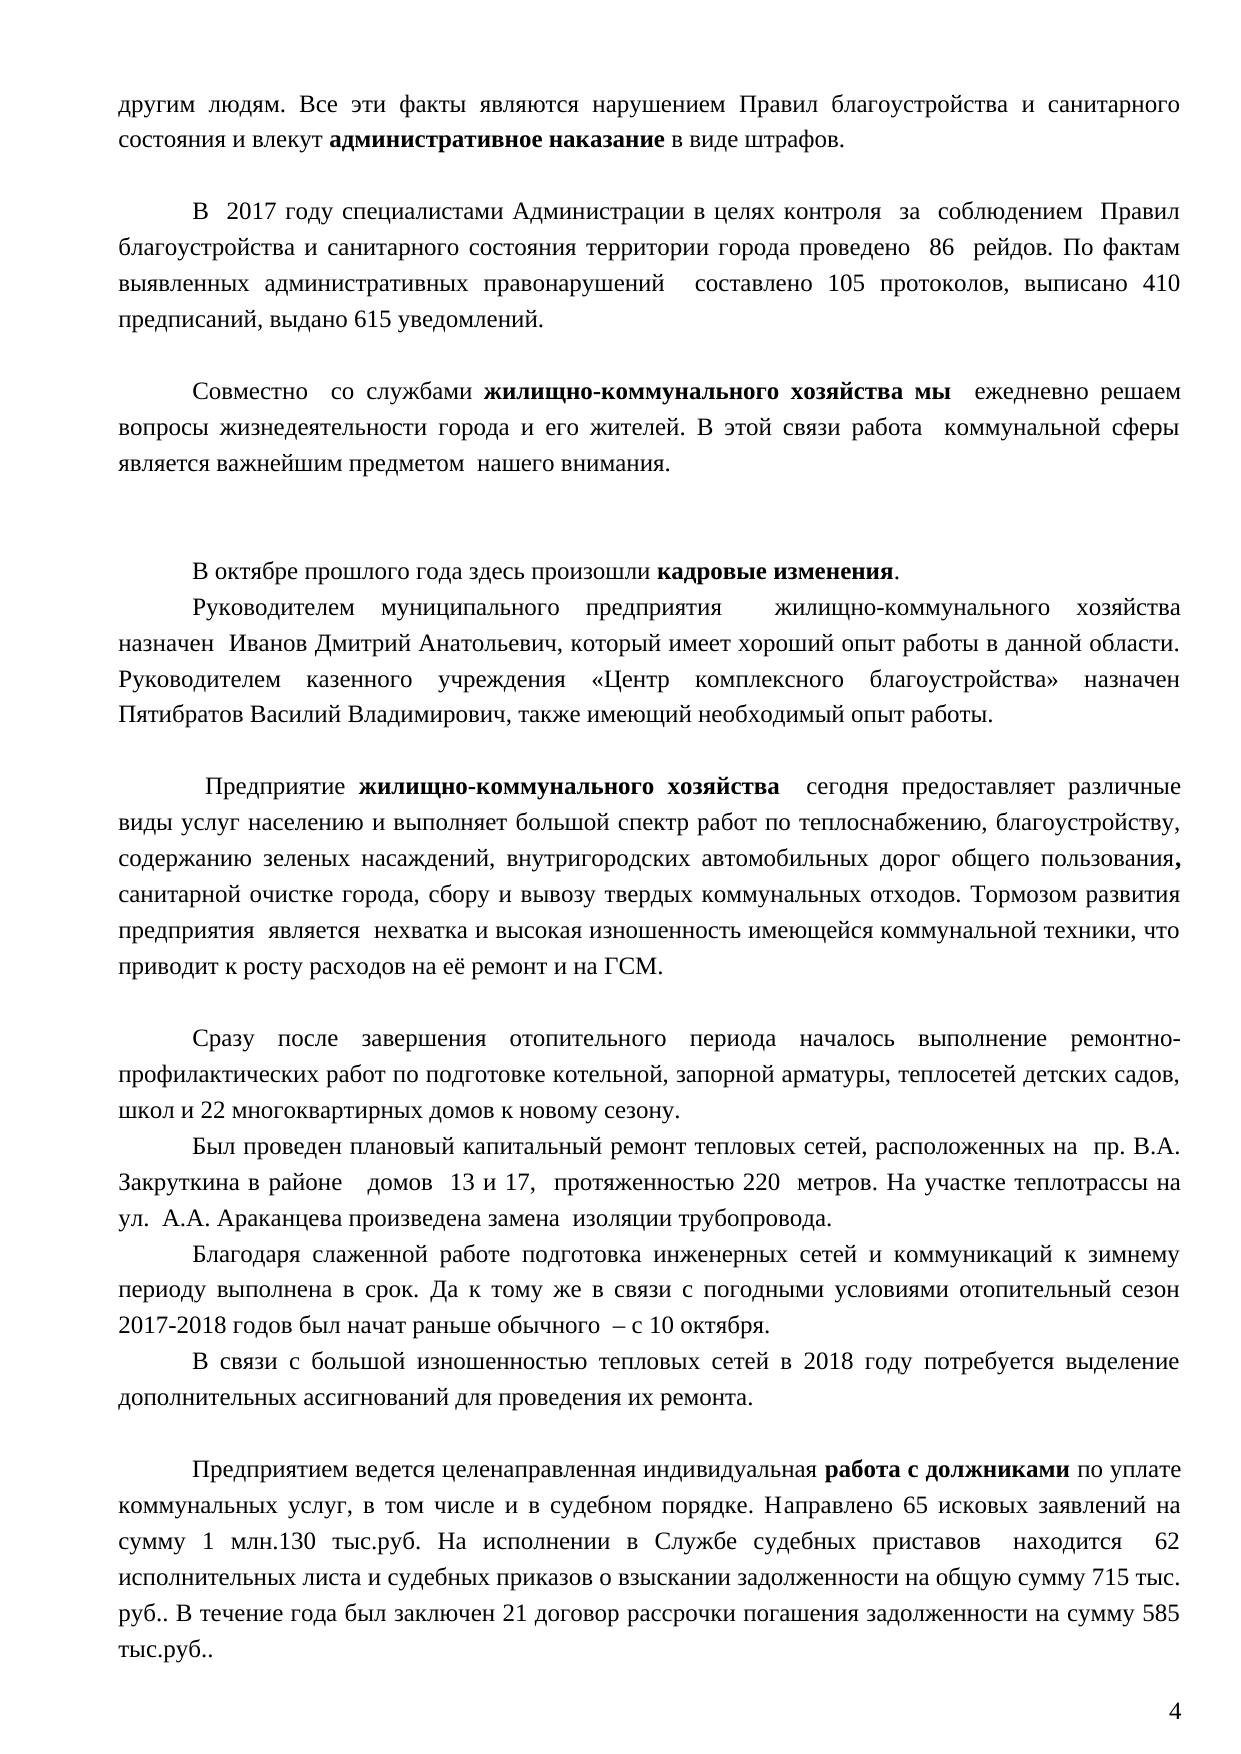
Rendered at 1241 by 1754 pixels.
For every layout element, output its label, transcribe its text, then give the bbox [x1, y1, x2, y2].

text В 2017 году специалистами Администрации в целях контроля за соблюдением Правил благоустройства и санитарного состояния территории города проведено 86 рейдов. По фактам выявленных административных правонарушений составлено 105 протоколов, выписано 410 предписаний, выдано 615 уведомлений. [118, 196, 1181, 333]
text Сразу после завершения отопительного периода началось выполнение ремонтно-профилактических работ по подготовке котельной, запорной арматуры, теплосетей детских садов, школ и 22 многоквартирных домов к новому сезону. [118, 1023, 1181, 1124]
text Предприятие жилищно-коммунального хозяйства сегодня предоставляет различные виды услуг населению и выполняет большой спектр работ по теплоснабжению, благоустройству, содержанию зеленых насаждений, внутригородских автомобильных дорог общего пользования, санитарной очистке города, сбору и вывозу твердых коммунальных отходов. Тормозом развития предприятия является нехватка и высокая изношенность имеющейся коммунальной техники, что приводит к росту расходов на её ремонт и на ГСМ. [118, 771, 1181, 980]
text Благодаря слаженной работе подготовка инженерных сетей и коммуникаций к зимнему периоду выполнена в срок. Да к тому же в связи с погодными условиями отопительный сезон 2017-2018 годов был начат раньше обычного – с 10 октября. [118, 1239, 1181, 1339]
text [118, 89, 1181, 153]
text В связи с большой изношенностью тепловых сетей в 2018 году потребуется выделение дополнительных ассигнований для проведения их ремонта. [118, 1346, 1181, 1411]
text В октябре прошлого года здесь произошли кадровые изменения. [118, 556, 1181, 584]
text Руководителем муниципального предприятия жилищно-коммунального хозяйства назначен Иванов Дмитрий Анатольевич, который имеет хороший опыт работы в данной области. Руководителем казенного учреждения «Центр комплексного благоустройства» назначен Пятибратов Василий Владимирович, также имеющий необходимый опыт работы. [118, 592, 1181, 728]
text Совместно со службами жилищно-коммунального хозяйства мы ежедневно решаем вопросы жизнедеятельности города и его жителей. В этой связи работа коммунальной сферы является важнейшим предметом нашего внимания. [118, 376, 1181, 412]
text Предприятием ведется целенаправленная индивидуальная работа с должниками по уплате коммунальных услуг, в том числе и в судебном порядке. Направлено 65 исковых заявлений на сумму 1 млн.130 тыс.руб. На исполнении в Службе судебных приставов находится 62 исполнительных листа и судебных приказов о взыскании задолженности на общую сумму 715 тыс. руб.. В течение года был заключен 21 договор рассрочки погашения задолженности на сумму 585 тыс.руб.. [118, 1454, 1181, 1663]
text Совместно со службами жилищно-коммунального хозяйства мы ежедневно решаем вопросы жизнедеятельности города и его жителей. В этой связи работа коммунальной сферы является важнейшим предметом нашего внимания. [118, 441, 1181, 477]
text Был проведен плановый капитальный ремонт тепловых сетей, расположенных на пр. В.А. Закруткина в районе домов 13 и 17, протяженностью 220 метров. На участке теплотрассы на ул. А.А. Араканцева произведена замена изоляции трубопровода. [118, 1131, 1181, 1231]
